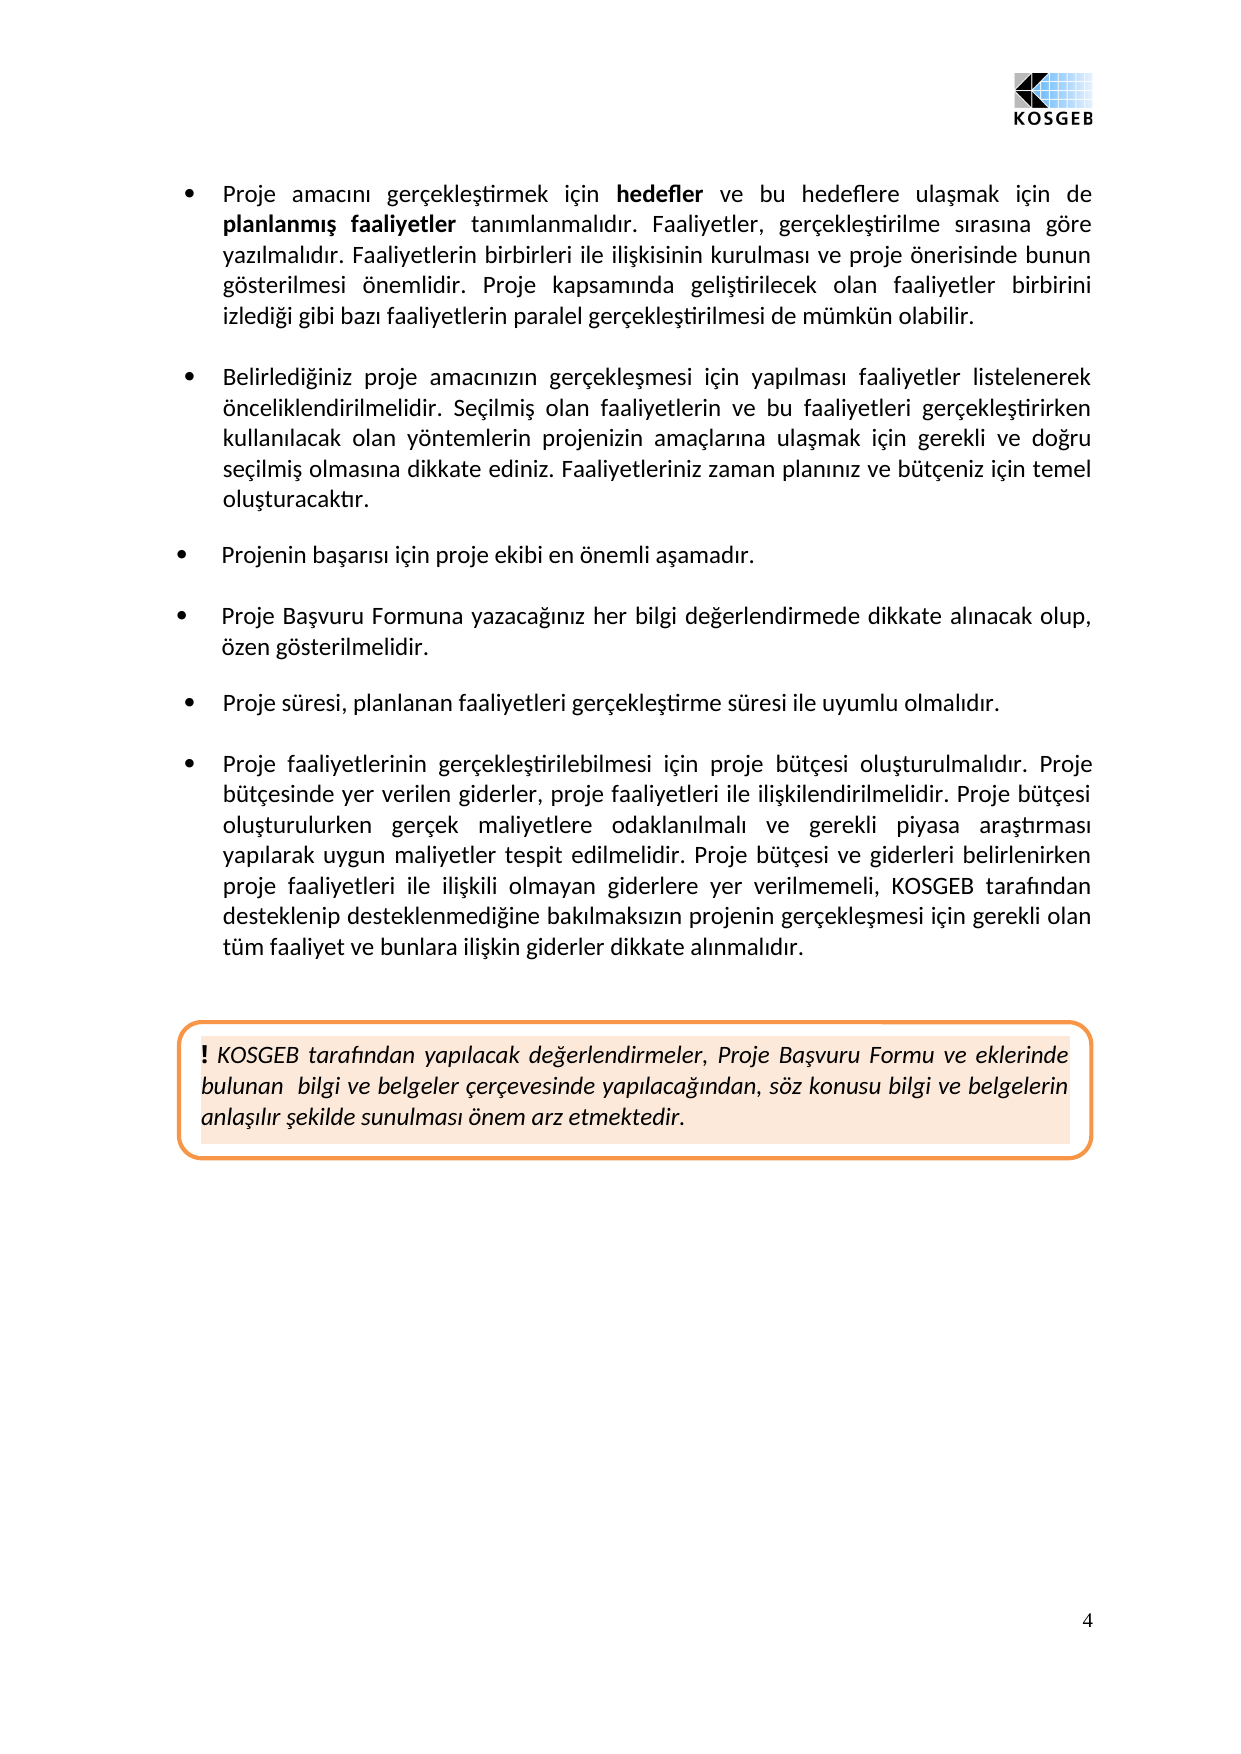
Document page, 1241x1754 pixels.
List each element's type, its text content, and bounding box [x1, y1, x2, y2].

list Projenin başarısı için proje ekibi en önemli aşamadır. [177, 539, 1093, 570]
list Proje amacını gerçekleştirmek için hedefler ve bu hedeflere ulaşmak için de planlanmış faaliyetler tanımlanmalıdır. Faaliyetler, gerçekleştirilme sırasına göre yazılmalıdır. Faaliyetlerin birbirleri ile ilişkisinin kurulması ve proje önerisinde bunun gösterilmesi önemlidir. Proje kapsamında geliştirilecek olan faaliyetler birbirini izlediği gibi bazı faaliyetlerin paralel gerçekleştirilmesi de mümkün olabilir. [185, 178, 1093, 331]
list Proje süresi, planlanan faaliyetleri gerçekleştirme süresi ile uyumlu olmalıdır. [185, 687, 1093, 717]
list Belirlediğiniz proje amacınızın gerçekleşmesi için yapılması faaliyetler listelenerek önceliklendirilmelidir. Seçilmiş olan faaliyetlerin ve bu faaliyetleri gerçekleştirirken kullanılacak olan yöntemlerin projenizin amaçlarına ulaşmak için gerekli ve doğru seçilmiş olmasına dikkate ediniz. Faaliyetleriniz zaman planınız ve bütçeniz için temel oluşturacaktır. [185, 361, 1093, 514]
picture [1013, 73, 1093, 125]
list Proje Başvuru Formuna yazacağınız her bilgi değerlendirmede dikkate alınacak olup, özen gösterilmelidir. [177, 600, 1093, 661]
list Proje faaliyetlerinin gerçekleştirilebilmesi için proje bütçesi oluşturulmalıdır. Proje bütçesinde yer verilen giderler, proje faaliyetleri ile ilişkilendirilmelidir. Proje bütçesi oluşturulurken gerçek maliyetlere odaklanılmalı ve gerekli piyasa araştırması yapılarak uygun maliyetler tespit edilmelidir. Proje bütçesi ve giderleri belirlenirken proje faaliyetleri ile ilişkili olmayan giderlere yer verilmemeli, KOSGEB tarafından desteklenip desteklenmediğine bakılmaksızın projenin gerçekleşmesi için gerekli olan tüm faaliyet ve bunlara ilişkin giderler dikkate alınmalıdır. [185, 748, 1093, 961]
